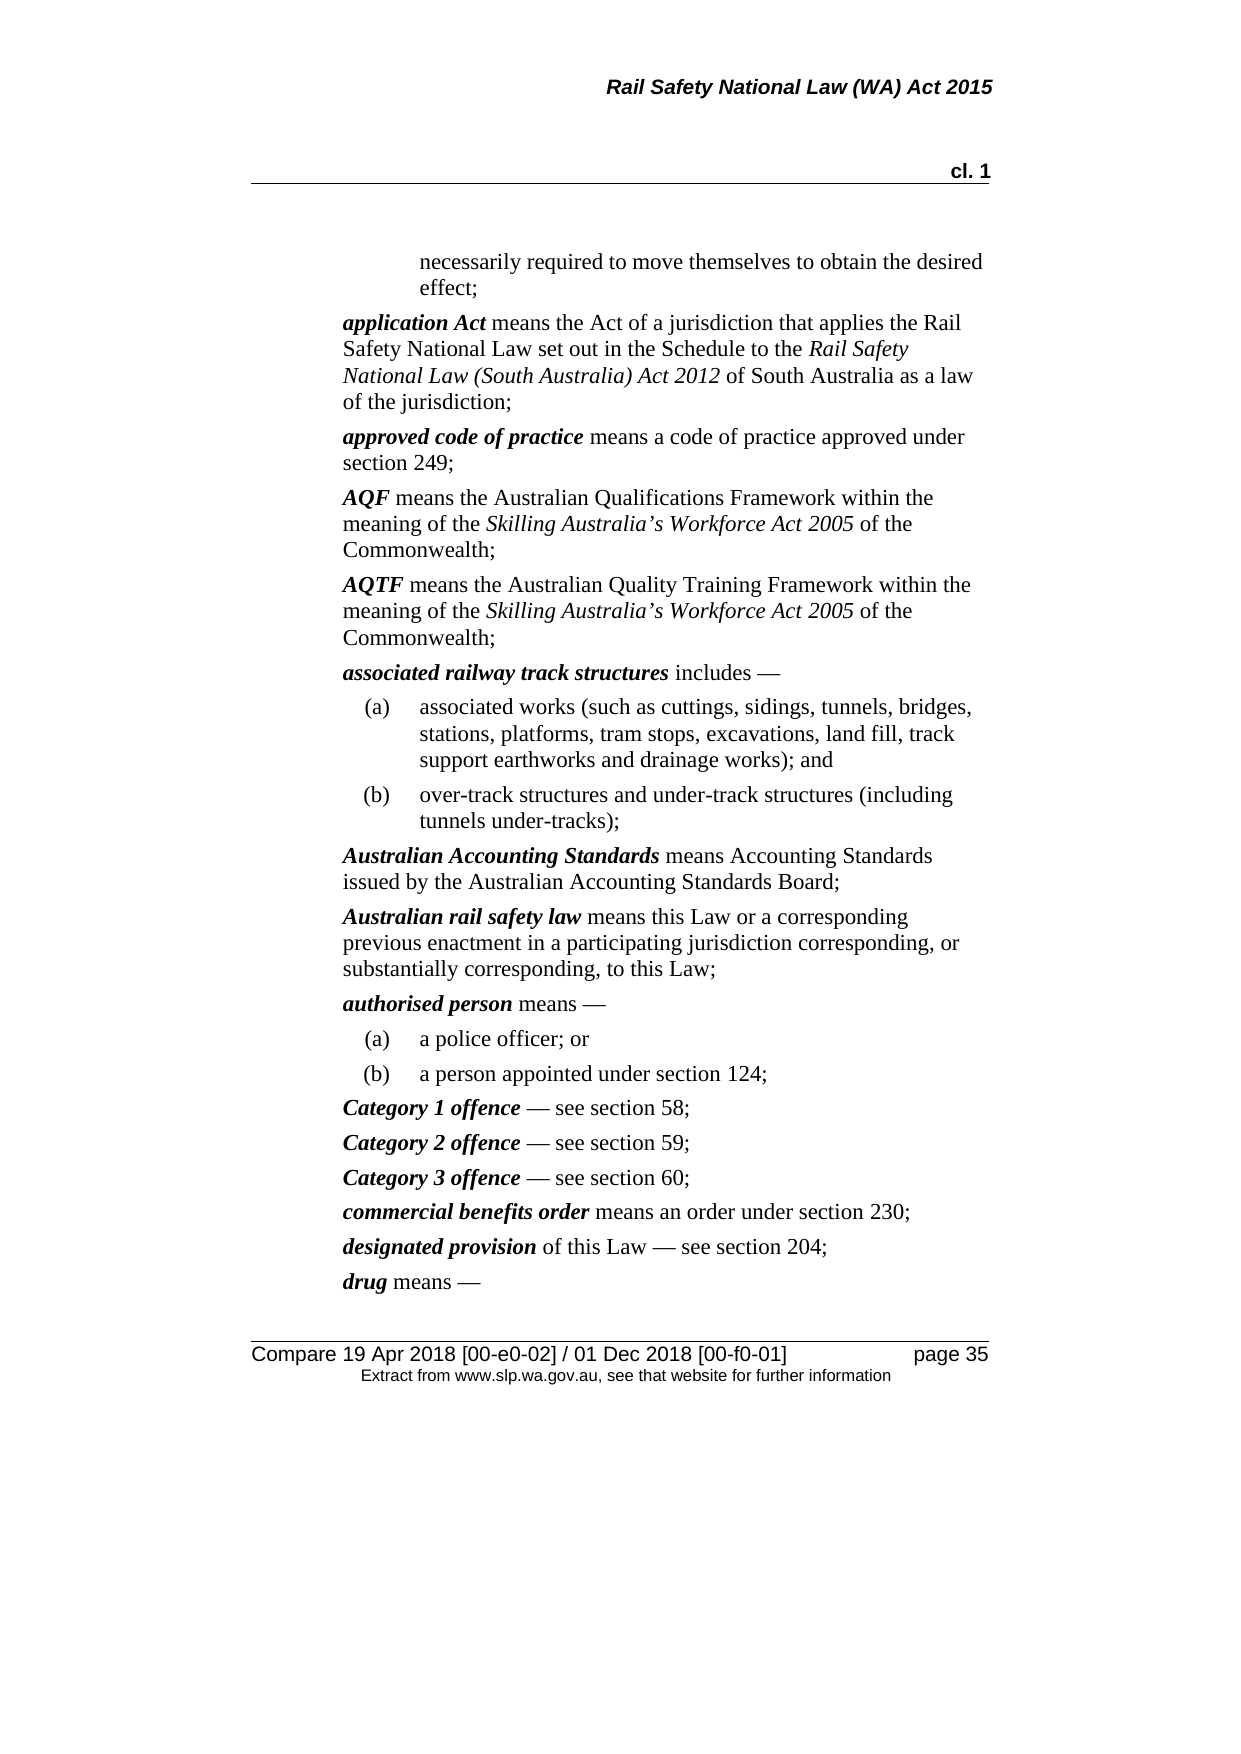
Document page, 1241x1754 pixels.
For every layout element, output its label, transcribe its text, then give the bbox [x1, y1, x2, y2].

text (b) over-track structures and under-track structures (including tunnels under-tracks); [251, 781, 989, 833]
text associated railway track structures includes — [251, 659, 989, 685]
text Category 3 offence — see section 60; [251, 1164, 989, 1190]
text commercial benefits order means an order under section 230; [251, 1198, 989, 1225]
text Category 1 offence — see section 58; [251, 1094, 989, 1121]
text Australian Accounting Standards means Accounting Standards issued by the Australian Accounting Standards Board; [251, 842, 989, 894]
text AQTF means the Australian Quality Training Framework within the meaning of the Skilling Australia’s Workforce Act 2005 of the Commonwealth; [251, 571, 989, 650]
text (a) a police officer; or [251, 1025, 989, 1051]
text AQF means the Australian Qualifications Framework within the meaning of the Skilling Australia’s Workforce Act 2005 of the Commonwealth; [251, 484, 989, 563]
text designated provision of this Law — see section 204; [251, 1233, 989, 1259]
text Australian rail safety law means this Law or a corresponding previous enactment in a participating jurisdiction corresponding, or substantially corresponding, to this Law; [251, 903, 989, 982]
text (b) a person appointed under section 124; [251, 1059, 989, 1086]
text application Act means the Act of a jurisdiction that applies the Rail Safety National Law set out in the Schedule to the Rail Safety National Law (South Australia) Act 2012 of South Australia as a law of the jurisdiction; [251, 309, 989, 414]
text drug means — [251, 1268, 989, 1294]
text approved code of practice means a code of practice approved under section 249; [251, 423, 989, 476]
text (a) associated works (such as cuttings, sidings, tunnels, bridges, stations, platforms, tram stops, excavations, land fill, track support earthworks and drainage works); and [251, 693, 989, 772]
text authorised person means — [251, 990, 989, 1017]
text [251, 248, 989, 301]
text Category 2 offence — see section 59; [251, 1129, 989, 1155]
